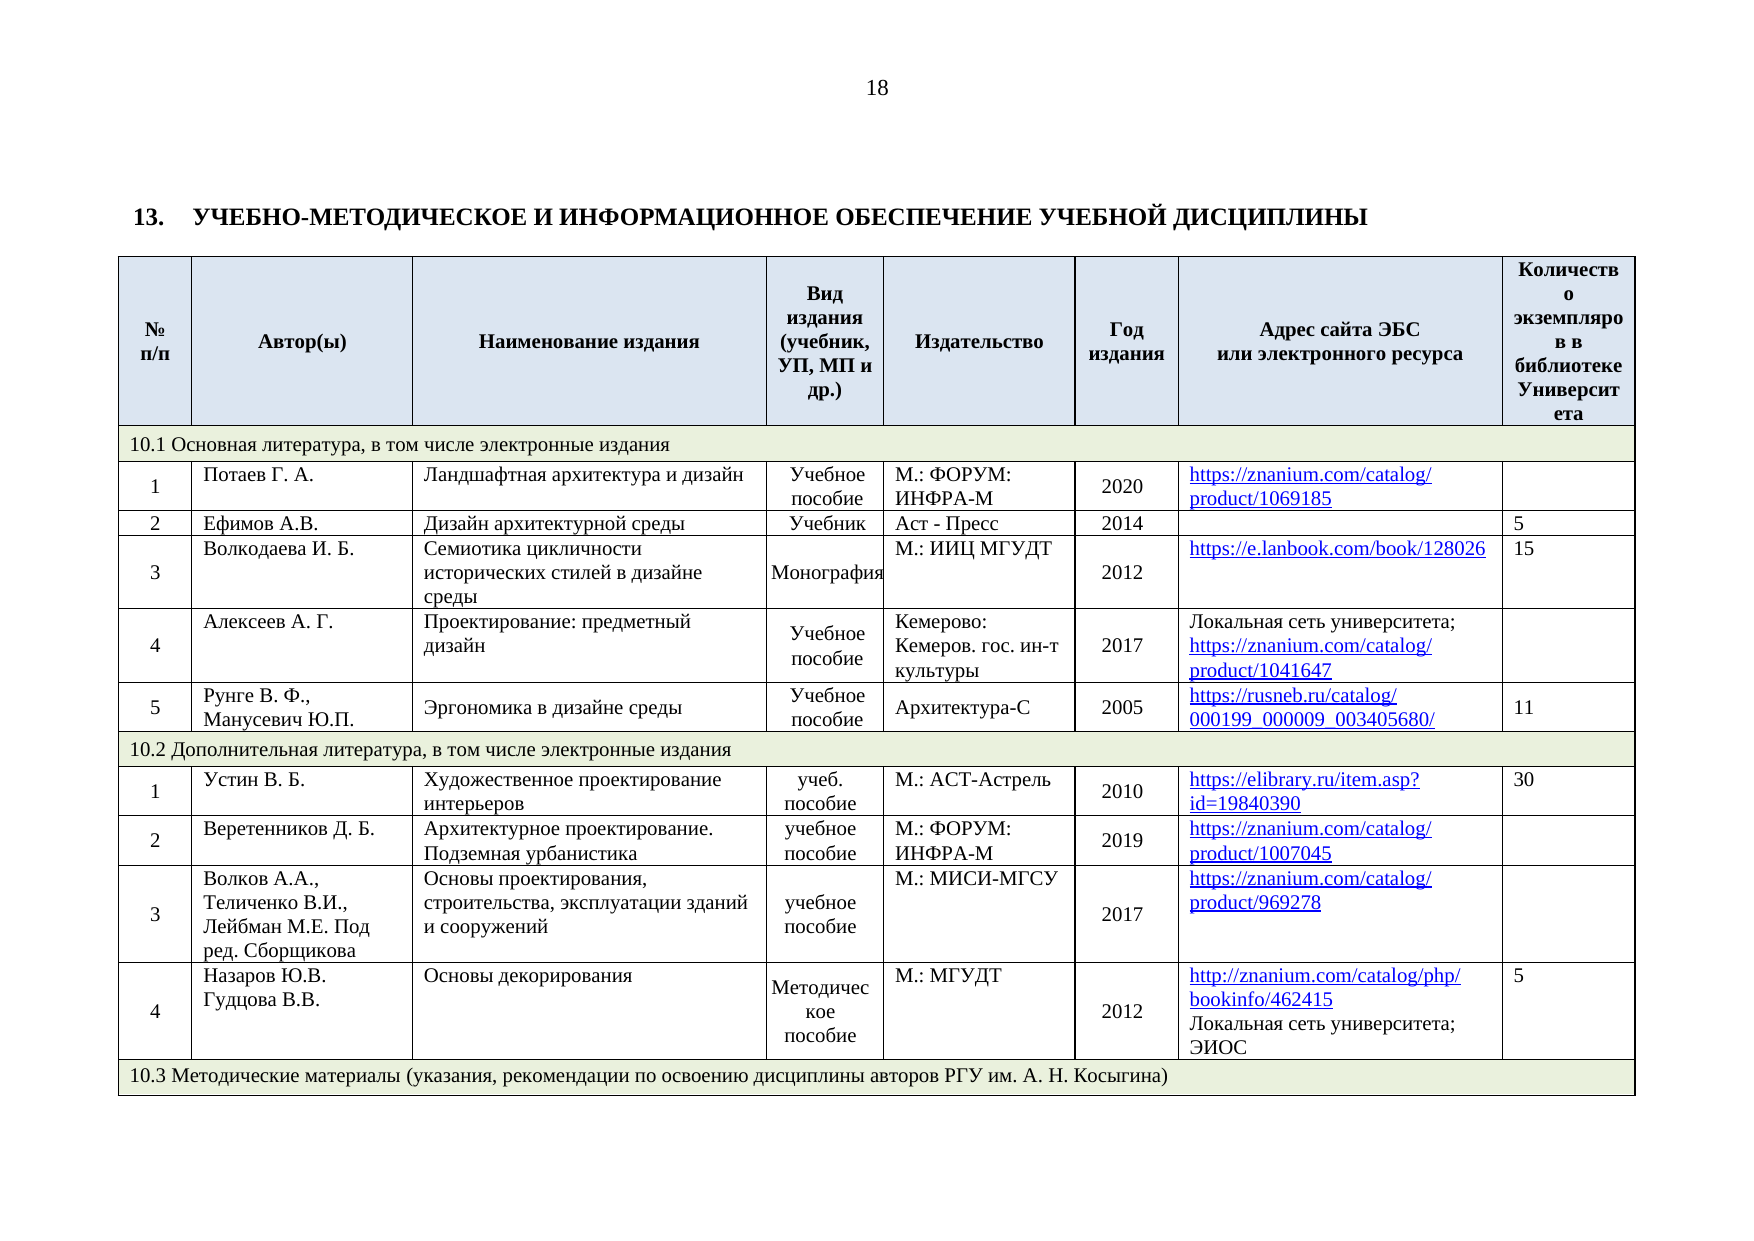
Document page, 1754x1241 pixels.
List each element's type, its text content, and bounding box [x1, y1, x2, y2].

table_cell Алексеев А. Г. [192, 609, 412, 682]
table_cell 10.3 Методические материалы (указания, рекомендации по освоению дисциплины авторов РГУ им. А. Н. Косыгина) [119, 1060, 1634, 1094]
table_cell 10.2 Дополнительная литература, в том числе электронные издания [119, 732, 1634, 766]
table_cell 2 [119, 816, 191, 864]
table_header Количество экземпляров в библиотеке Университета [1503, 257, 1634, 425]
table_cell 2020 [1076, 462, 1178, 510]
table_cell М.: АСТ-Астрель [884, 767, 1074, 815]
table_cell https://znanium.com/catalog/product/1007045 [1179, 816, 1502, 864]
table_cell 15 [1503, 536, 1634, 608]
table_cell 3 [119, 536, 191, 608]
table_cell Потаев Г. А. [192, 462, 412, 510]
table_cell Устин В. Б. [192, 767, 412, 815]
table_cell Учебное пособие [767, 683, 883, 731]
table_cell Ефимов А.В. [192, 511, 412, 535]
table_cell Методическое пособие [767, 963, 883, 1059]
table_header Адрес сайта ЭБС или электронного ресурса [1179, 257, 1502, 425]
table_cell Назаров Ю.В. Гудцова В.В. [192, 963, 412, 1059]
table_cell 2 [119, 511, 191, 535]
table_cell [1503, 816, 1634, 864]
table_cell Учебник [767, 511, 883, 535]
table_cell Дизайн архитектурной среды [413, 511, 766, 535]
table_cell Архитектурное проектирование. Подземная урбанистика [413, 816, 766, 864]
table_cell Художественное проектирование интерьеров [413, 767, 766, 815]
table_cell https://rusneb.ru/catalog/000199_000009_003405680/ [1179, 683, 1502, 731]
table_cell 5 [1503, 963, 1634, 1059]
table_cell 2019 [1076, 816, 1178, 864]
table_cell Аст - Пресс [884, 511, 1074, 535]
table_cell 1 [119, 462, 191, 510]
table_cell Волкодаева И. Б. [192, 536, 412, 608]
table_cell Ландшафтная архитектура и дизайн [413, 462, 766, 510]
table_cell учебное пособие [767, 866, 883, 962]
table_cell 30 [1503, 767, 1634, 815]
table_header Автор(ы) [192, 257, 412, 425]
table_cell Архитектура-С [884, 683, 1074, 731]
table_cell 2017 [1076, 609, 1178, 682]
subtitle УЧЕБНО-МЕТОДИЧЕСКОЕ И ИНФОРМАЦИОННОЕ ОБЕСПЕЧЕНИЕ УЧЕБНОЙ ДИСЦИПЛИНЫ [133, 202, 1621, 231]
table_cell Локальная сеть университета; https://znanium.com/catalog/product/1041647 [1179, 609, 1502, 682]
table_cell Учебное пособие [767, 609, 883, 682]
table_cell [1503, 609, 1634, 682]
table_cell Проектирование: предметный дизайн [413, 609, 766, 682]
table_cell https://znanium.com/catalog/product/969278 [1179, 866, 1502, 962]
table_header Издательство [884, 257, 1074, 425]
table_cell 4 [119, 609, 191, 682]
table_cell 4 [119, 963, 191, 1059]
table_cell Основы проектирования, строительства, эксплуатации зданий и сооружений [413, 866, 766, 962]
table_header Год издания [1076, 257, 1178, 425]
table_cell Эргономика в дизайне среды [413, 683, 766, 731]
table_cell [1179, 511, 1502, 535]
table_cell [1503, 866, 1634, 962]
table_cell Основы декорирования [413, 963, 766, 1059]
table_header № п/п [119, 257, 191, 425]
table_cell https://e.lanbook.com/book/128026 [1179, 536, 1502, 608]
table_cell М.: ИИЦ МГУДТ [884, 536, 1074, 608]
table_cell 1 [119, 767, 191, 815]
table_cell 2014 [1076, 511, 1178, 535]
table_cell 2012 [1076, 536, 1178, 608]
table_cell Волков А.А., Теличенко В.И., Лейбман М.Е. Под ред. Сборщикова [192, 866, 412, 962]
table_cell Кемерово: Кемеров. гос. ин-т культуры [884, 609, 1074, 682]
table_cell Веретенников Д. Б. [192, 816, 412, 864]
table_cell М.: МИСИ-МГСУ [884, 866, 1074, 962]
table_header Наименование издания [413, 257, 766, 425]
table_cell 2012 [1076, 963, 1178, 1059]
table_cell 2005 [1076, 683, 1178, 731]
table_cell [1503, 462, 1634, 510]
table_cell учеб. пособие [767, 767, 883, 815]
table_cell https://elibrary.ru/item.asp?id=19840390 [1179, 767, 1502, 815]
table_cell 11 [1503, 683, 1634, 731]
table_cell 10.1 Основная литература, в том числе электронные издания [119, 426, 1634, 461]
table_cell Монография [767, 536, 883, 608]
table_cell 5 [119, 683, 191, 731]
table_cell https://znanium.com/catalog/product/1069185 [1179, 462, 1502, 510]
table_cell 2017 [1076, 866, 1178, 962]
table_cell учебное пособие [767, 816, 883, 864]
table_cell http://znanium.com/catalog/php/bookinfo/462415 Локальная сеть университета; ЭИОС [1179, 963, 1502, 1059]
table_cell 5 [1503, 511, 1634, 535]
table_cell 2010 [1076, 767, 1178, 815]
table_cell М.: ФОРУМ: ИНФРА-М [884, 816, 1074, 864]
table_cell Семиотика цикличности исторических стилей в дизайне среды [413, 536, 766, 608]
table_cell Рунге В. Ф., Манусевич Ю.П. [192, 683, 412, 731]
table_cell Учебное пособие [767, 462, 883, 510]
table_cell 3 [119, 866, 191, 962]
table_header Вид издания (учебник, УП, МП и др.) [767, 257, 883, 425]
table_cell М.: ФОРУМ: ИНФРА-М [884, 462, 1074, 510]
table_cell М.: МГУДТ [884, 963, 1074, 1059]
